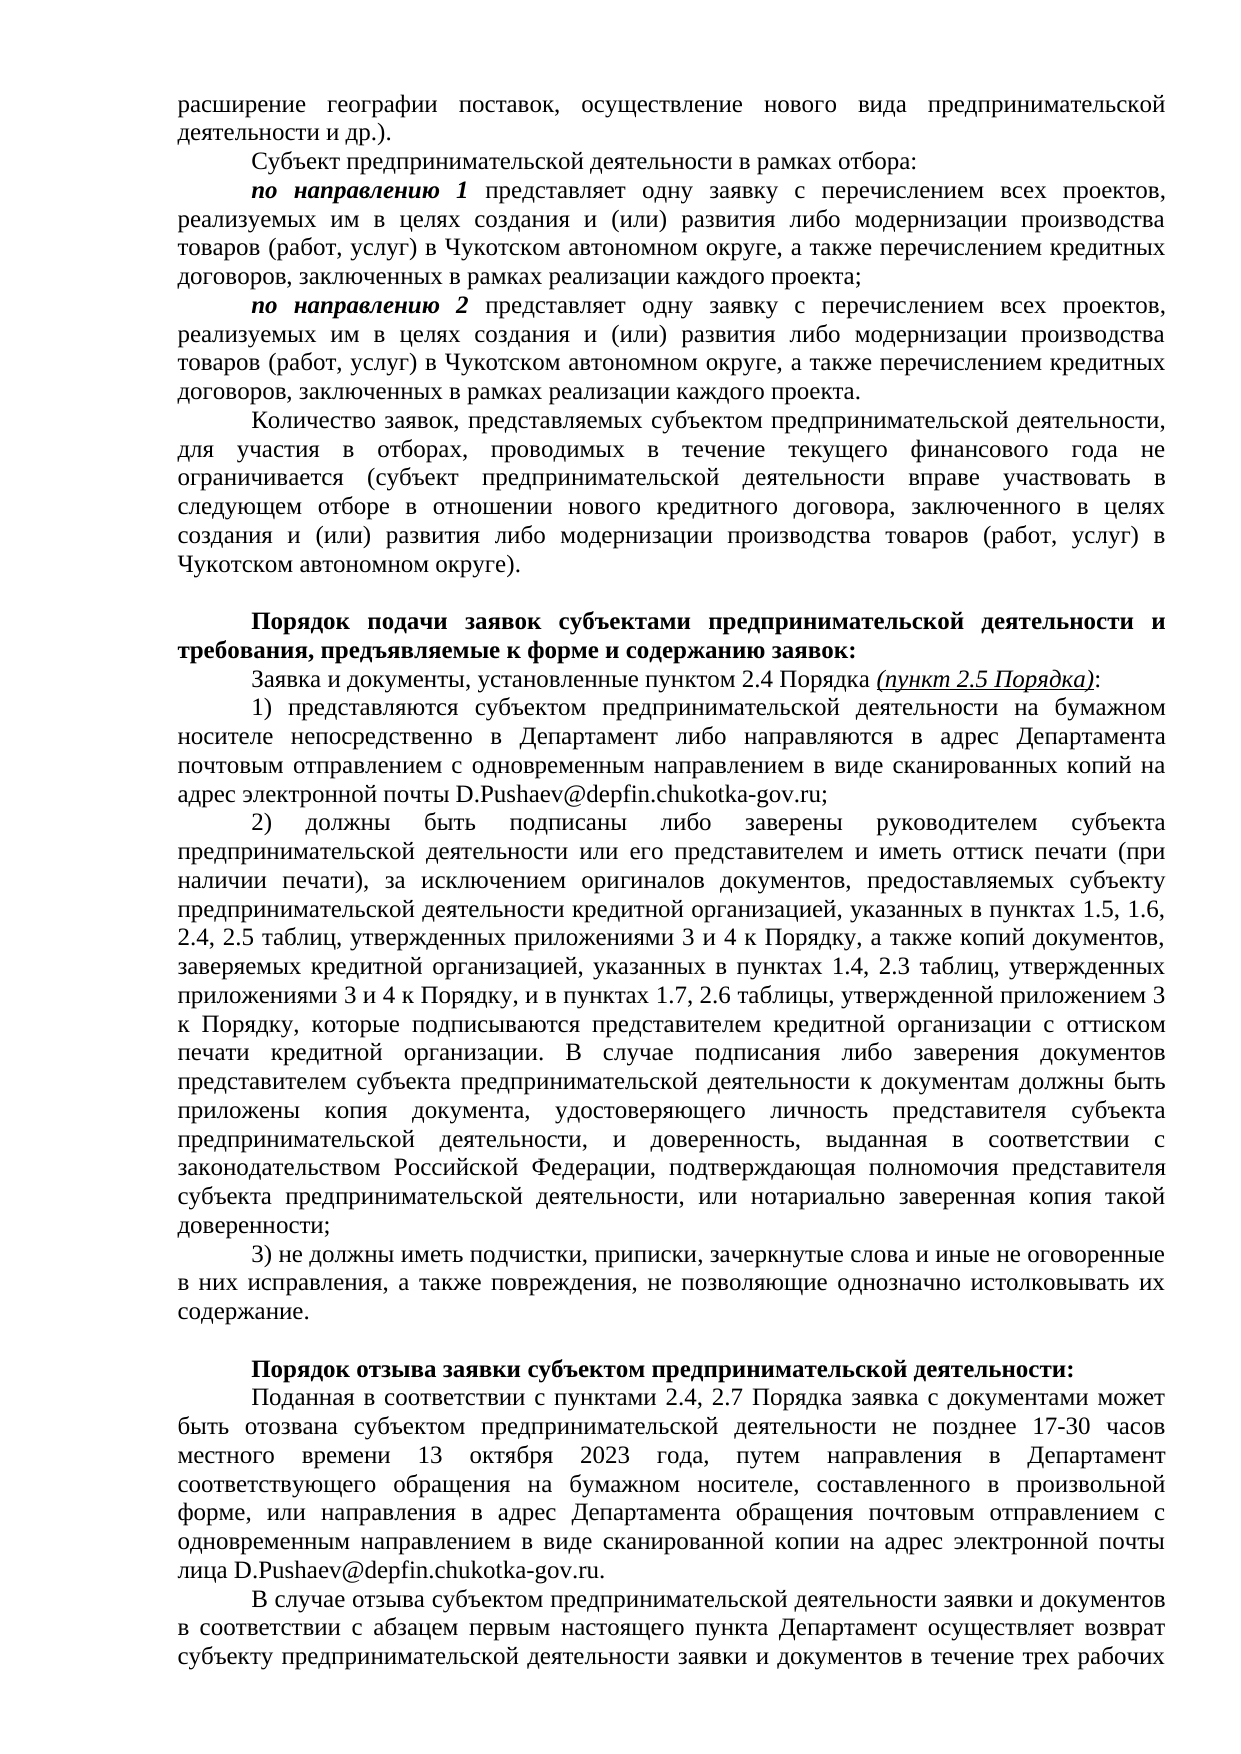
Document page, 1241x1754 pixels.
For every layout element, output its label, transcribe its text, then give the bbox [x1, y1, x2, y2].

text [177, 89, 1166, 146]
text Количество заявок, представляемых субъектом предпринимательской деятельности, для участия в отборах, проводимых в течение текущего финансового года не ограничивается (субъект предпринимательской деятельности вправе участвовать в следующем отборе в отношении нового кредитного договора, заключенного в целях создания и (или) развития либо модернизации производства товаров (работ, услуг) в Чукотском автономном округе). [177, 405, 1166, 577]
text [177, 1584, 1166, 1670]
text Субъект предпринимательской деятельности в рамках отбора: [177, 146, 1166, 175]
text Порядок подачи заявок субъектами предпринимательской деятельности и требования, предъявляемые к форме и содержанию заявок: [177, 606, 1166, 664]
text по направлению 2 представляет одну заявку с перечислением всех проектов, реализуемых им в целях создания и (или) развития либо модернизации производства товаров (работ, услуг) в Чукотском автономном округе, а также перечислением кредитных договоров, заключенных в рамках реализации каждого проекта. [177, 290, 1166, 405]
text 1) представляются субъектом предпринимательской деятельности на бумажном носителе непосредственно в Департамент либо направляются в адрес Департамента почтовым отправлением с одновременным направлением в виде сканированных копий на адрес электронной почты D.Pushaev@depfin.chukotka-gov.ru; [177, 692, 1166, 807]
text Заявка и документы, установленные пунктом 2.4 Порядка (пункт 2.5 Порядка): [177, 664, 1166, 692]
text 2) должны быть подписаны либо заверены руководителем субъекта предпринимательской деятельности или его представителем и иметь оттиск печати (при наличии печати), за исключением оригиналов документов, предоставляемых субъекту предпринимательской деятельности кредитной организацией, указанных в пунктах 1.5, 1.6, 2.4, 2.5 таблиц, утвержденных приложениями 3 и 4 к Порядку, а также копий документов, заверяемых кредитной организацией, указанных в пунктах 1.4, 2.3 таблиц, утвержденных приложениями 3 и 4 к Порядку, и в пунктах 1.7, 2.6 таблицы, утвержденной приложением 3 к Порядку, которые подписываются представителем кредитной организации с оттиском печати кредитной организации. В случае подписания либо заверения документов представителем субъекта предпринимательской деятельности к документам должны быть приложены копия документа, удостоверяющего личность представителя субъекта предпринимательской деятельности, и доверенность, выданная в соответствии с законодательством Российской Федерации, подтверждающая полномочия представителя субъекта предпринимательской деятельности, или нотариально заверенная копия такой доверенности; [177, 807, 1166, 1239]
text 3) не должны иметь подчистки, приписки, зачеркнутые слова и иные не оговоренные в них исправления, а также повреждения, не позволяющие однозначно истолковывать их содержание. [177, 1239, 1166, 1325]
text Поданная в соответствии с пунктами 2.4, 2.7 Порядка заявка с документами может быть отозвана субъектом предпринимательской деятельности не позднее 17-30 часов местного времени 13 октября 2023 года, путем направления в Департамент соответствующего обращения на бумажном носителе, составленного в произвольной форме, или направления в адрес Департамента обращения почтовым отправлением с одновременным направлением в виде сканированной копии на адрес электронной почты лица D.Pushaev@depfin.chukotka-gov.ru. [177, 1382, 1166, 1584]
text по направлению 1 представляет одну заявку с перечислением всех проектов, реализуемых им в целях создания и (или) развития либо модернизации производства товаров (работ, услуг) в Чукотском автономном округе, а также перечислением кредитных договоров, заключенных в рамках реализации каждого проекта; [177, 175, 1166, 290]
text Порядок отзыва заявки субъектом предпринимательской деятельности: [177, 1354, 1166, 1382]
